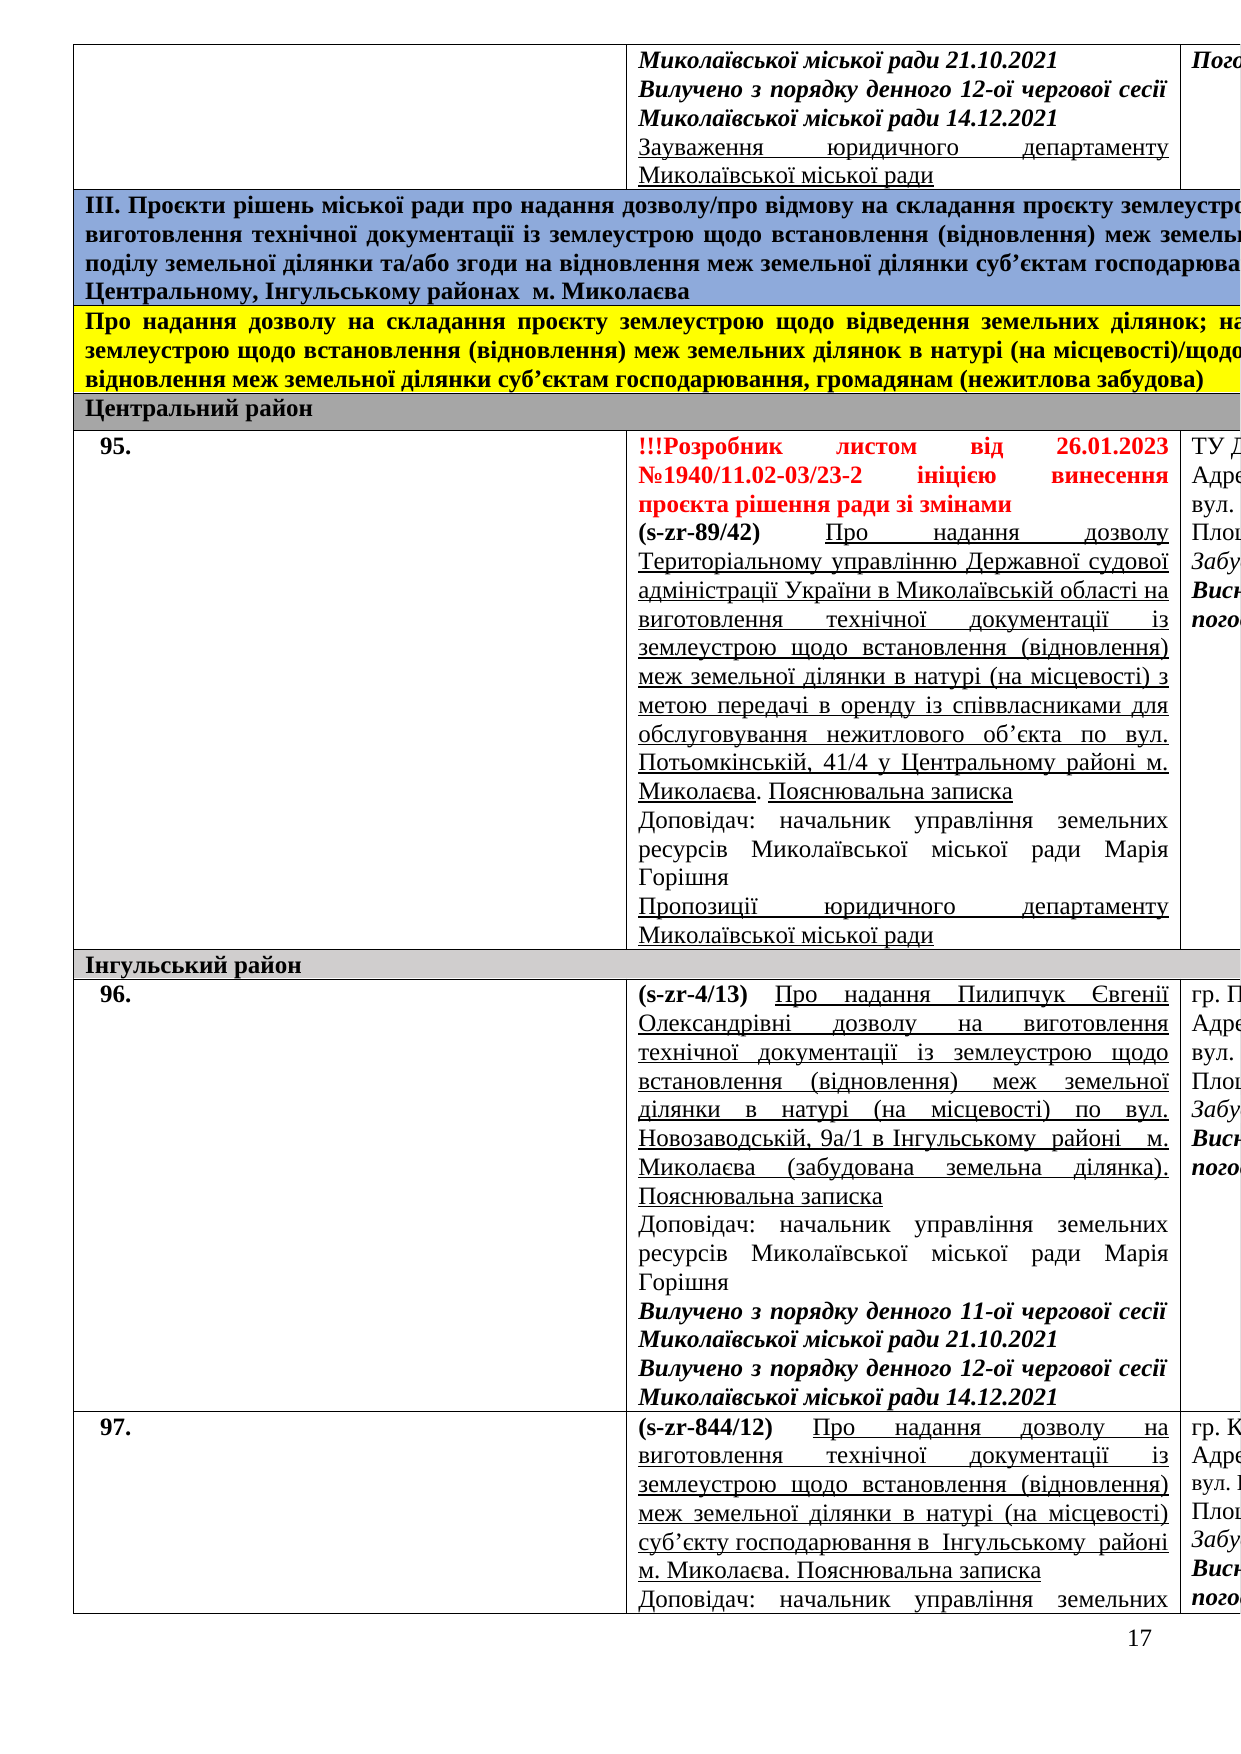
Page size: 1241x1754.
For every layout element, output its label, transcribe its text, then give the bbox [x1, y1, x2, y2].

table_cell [627, 1412, 1180, 1613]
table_cell [74, 1412, 626, 1613]
table_cell (s-zr-4/13) Про надання Пилипчук Євгенії Олександрівні дозволу на виготовлення технічної документації із землеустрою щодо встановлення (відновлення) меж земельної ділянки в натурі (на місцевості) по вул. Новозаводській, 9а/1 в Інгульському районі м. Миколаєва (забудована земельна ділянка). Пояснювальна записка Доповідач: начальник управління земельних ресурсів Миколаївської міської ради Марія Горішня Вилучено з порядку денного 11-ої чергової сесії Миколаївської міської ради 21.10.2021 Вилучено з порядку денного 12-ої чергової сесії Миколаївської міської ради 14.12.2021 [627, 980, 1180, 1411]
table_cell гр. Пилипчук Є.О. Адреса ділянки: вул. Новозаводська, 9а/1 Площа: 1415 кв.м Забудована Висновок ПК: погоджено [1181, 980, 1240, 1411]
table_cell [1181, 1412, 1240, 1613]
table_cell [1181, 45, 1240, 189]
table_cell [74, 980, 626, 1411]
table_cell III. Проєкти рішень міської ради про надання дозволу/про відмову на складання проєкту землеустрою щодо відведення земельної ділянки, на виготовлення технічної документації із землеустрою щодо встановлення (відновлення) меж земельної ділянки в натурі (на місцевості)/щодо поділу земельної ділянки та/або згоди на відновлення меж земельної ділянки суб’єктам господарювання, громадянам (нежитлова забудова) по Центральному, Інгульському районах м. Миколаєва [74, 190, 1240, 305]
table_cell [627, 45, 1180, 189]
table_cell [74, 45, 626, 189]
table_cell Центральний район [74, 394, 1240, 430]
table_cell Інгульський район [74, 950, 1240, 978]
table_cell !!!Розробник листом від 26.01.2023 №1940/11.02-03/23-2 ініцією винесення проєкта рішення ради зі змінами (s-zr-89/42) Про надання дозволу Територіальному управлінню Державної судової адміністрації України в Миколаївській області на виготовлення технічної документації із землеустрою щодо встановлення (відновлення) меж земельної ділянки в натурі (на місцевості) з метою передачі в оренду із співвласниками для обслуговування нежитлового об’єкта по вул. Потьомкінській, 41/4 у Центральному районі м. Миколаєва. Пояснювальна записка Доповідач: начальник управління земельних ресурсів Миколаївської міської ради Марія Горішня Пропозиції юридичного департаменту Миколаївської міської ради [627, 431, 1180, 949]
table_cell Про надання дозволу на складання проєкту землеустрою щодо відведення земельних ділянок; на виготовлення технічної документації із землеустрою щодо встановлення (відновлення) меж земельних ділянок в натурі (на місцевості)/щодо поділу земельної ділянки та/або згоди на відновлення меж земельної ділянки суб’єктам господарювання, громадянам (нежитлова забудова) [74, 306, 1240, 392]
table_cell [74, 431, 626, 949]
table_cell ТУ ДСА України в Миколаївській області Адреса ділянки: вул. Потьомкінська, 41/4 Площа: 3442 кв.м Забудована Висновок ПК: погоджено [1181, 431, 1240, 949]
